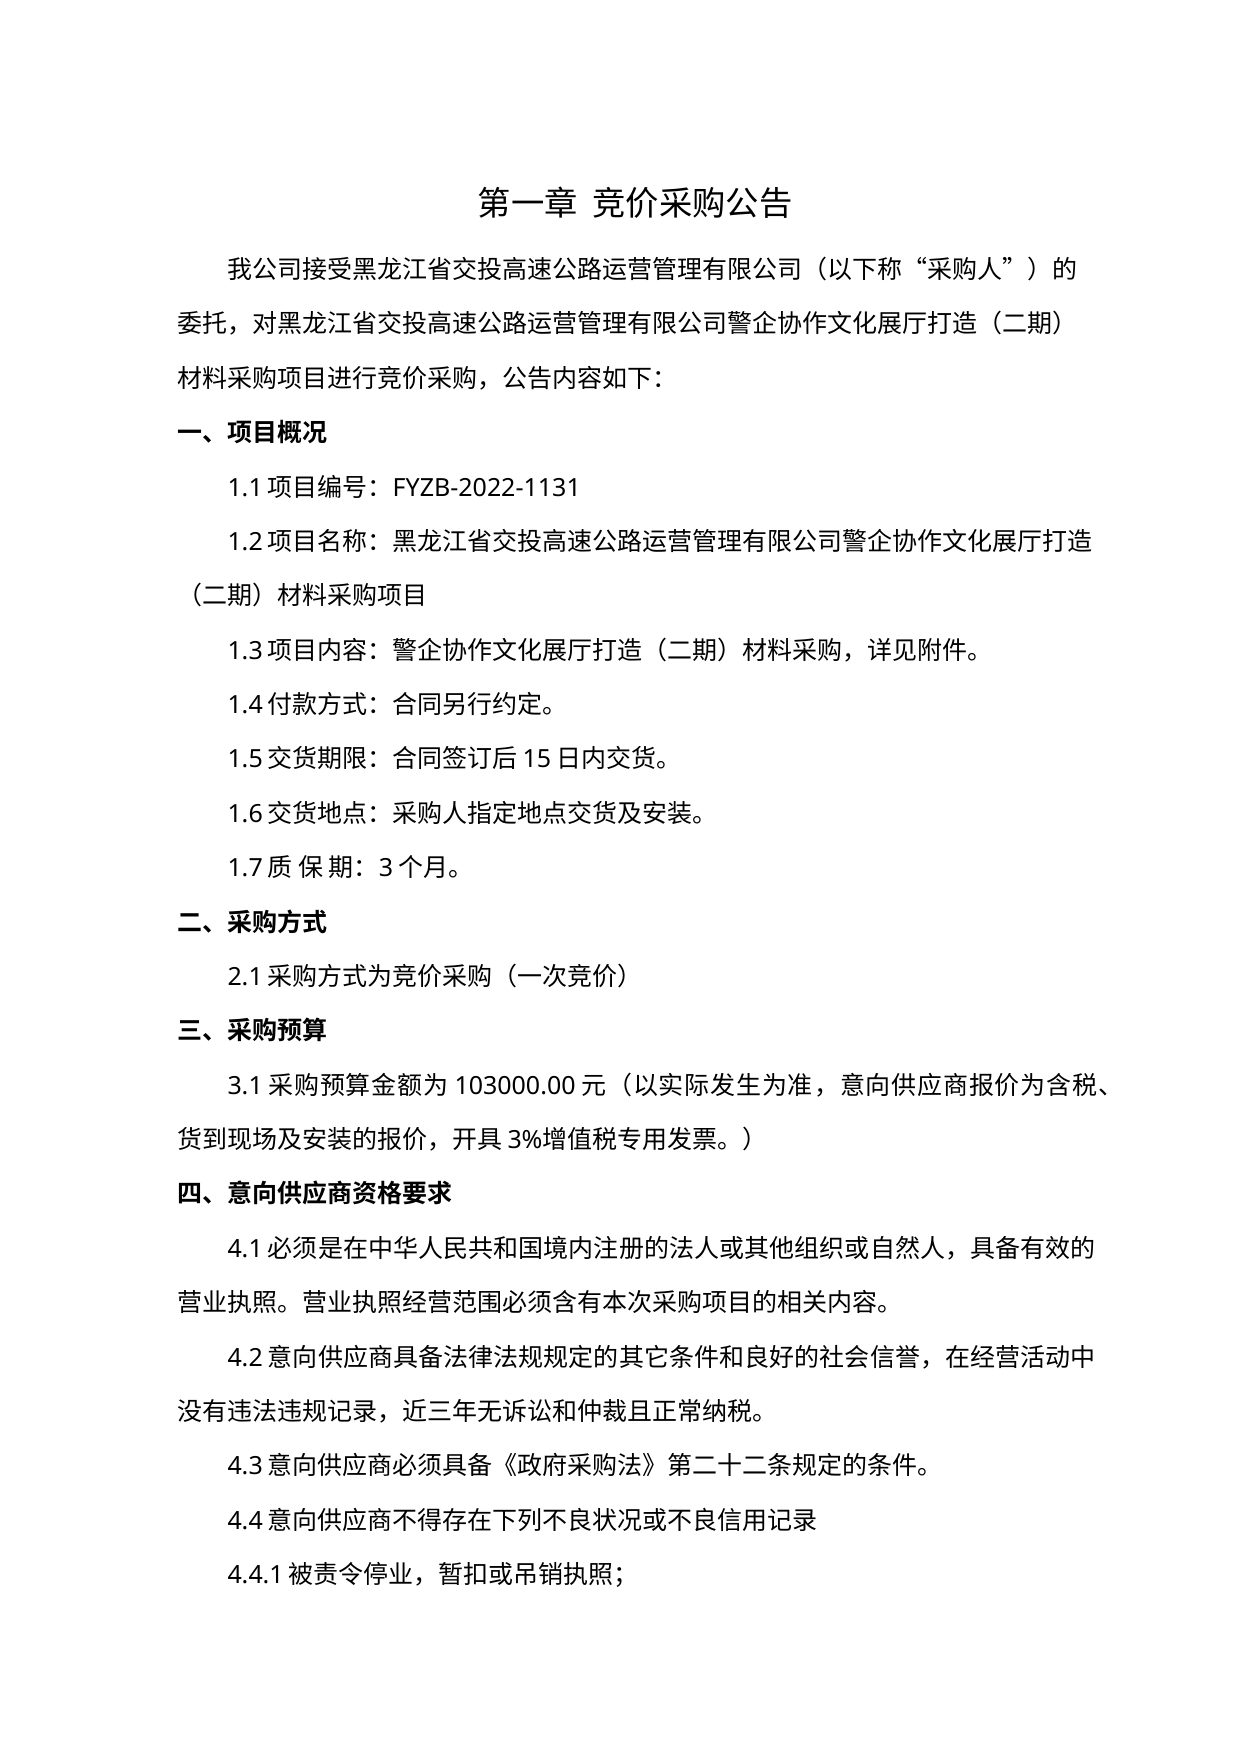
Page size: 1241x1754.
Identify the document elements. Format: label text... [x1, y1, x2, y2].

text 4.1必须是在中华人民共和国境内注册的法人或其他组织或自然人，具备有效的营业执照。营业执照经营范围必须含有本次采购项目的相关内容。 [177, 1228, 1098, 1319]
text 1.7质 保 期：3个月。 [177, 848, 1092, 884]
text 4.4意向供应商不得存在下列不良状况或不良信用记录 [177, 1500, 1092, 1536]
subtitle 四、意向供应商资格要求 [177, 1174, 1092, 1210]
subtitle 第一章 竞价采购公告 [177, 177, 1092, 225]
text 1.5交货期限：合同签订后15日内交货。 [177, 739, 1092, 775]
text 2.1采购方式为竞价采购（一次竞价） [177, 956, 1092, 993]
text 4.2意向供应商具备法律法规规定的其它条件和良好的社会信誉，在经营活动中没有违法违规记录，近三年无诉讼和仲裁且正常纳税。 [177, 1337, 1098, 1428]
text 1.3项目内容：警企协作文化展厅打造（二期）材料采购，详见附件。 [177, 630, 1092, 666]
text 我公司接受黑龙江省交投高速公路运营管理有限公司（以下称“采购人”）的委托，对黑龙江省交投高速公路运营管理有限公司警企协作文化展厅打造（二期）材料采购项目进行竞价采购，公告内容如下： [177, 249, 1092, 394]
subtitle 三、采购预算 [177, 1011, 1092, 1047]
text 1.4付款方式：合同另行约定。 [177, 684, 1092, 721]
text 1.1项目编号：FYZB-2022-1131 [177, 467, 1005, 503]
text 4.4.1被责令停业，暂扣或吊销执照； [177, 1554, 1092, 1591]
text 1.6交货地点：采购人指定地点交货及安装。 [177, 793, 1092, 829]
text 3.1采购预算金额为103000.00元（以实际发生为准，意向供应商报价为含税、货到现场及安装的报价，开具3%增值税专用发票。） [177, 1065, 1098, 1156]
subtitle 二、采购方式 [177, 902, 1092, 938]
text 1.2项目名称：黑龙江省交投高速公路运营管理有限公司警企协作文化展厅打造（二期）材料采购项目 [177, 521, 1092, 612]
text 4.3意向供应商必须具备《政府采购法》第二十二条规定的条件。 [177, 1446, 1092, 1482]
subtitle 一、项目概况 [177, 413, 1092, 449]
